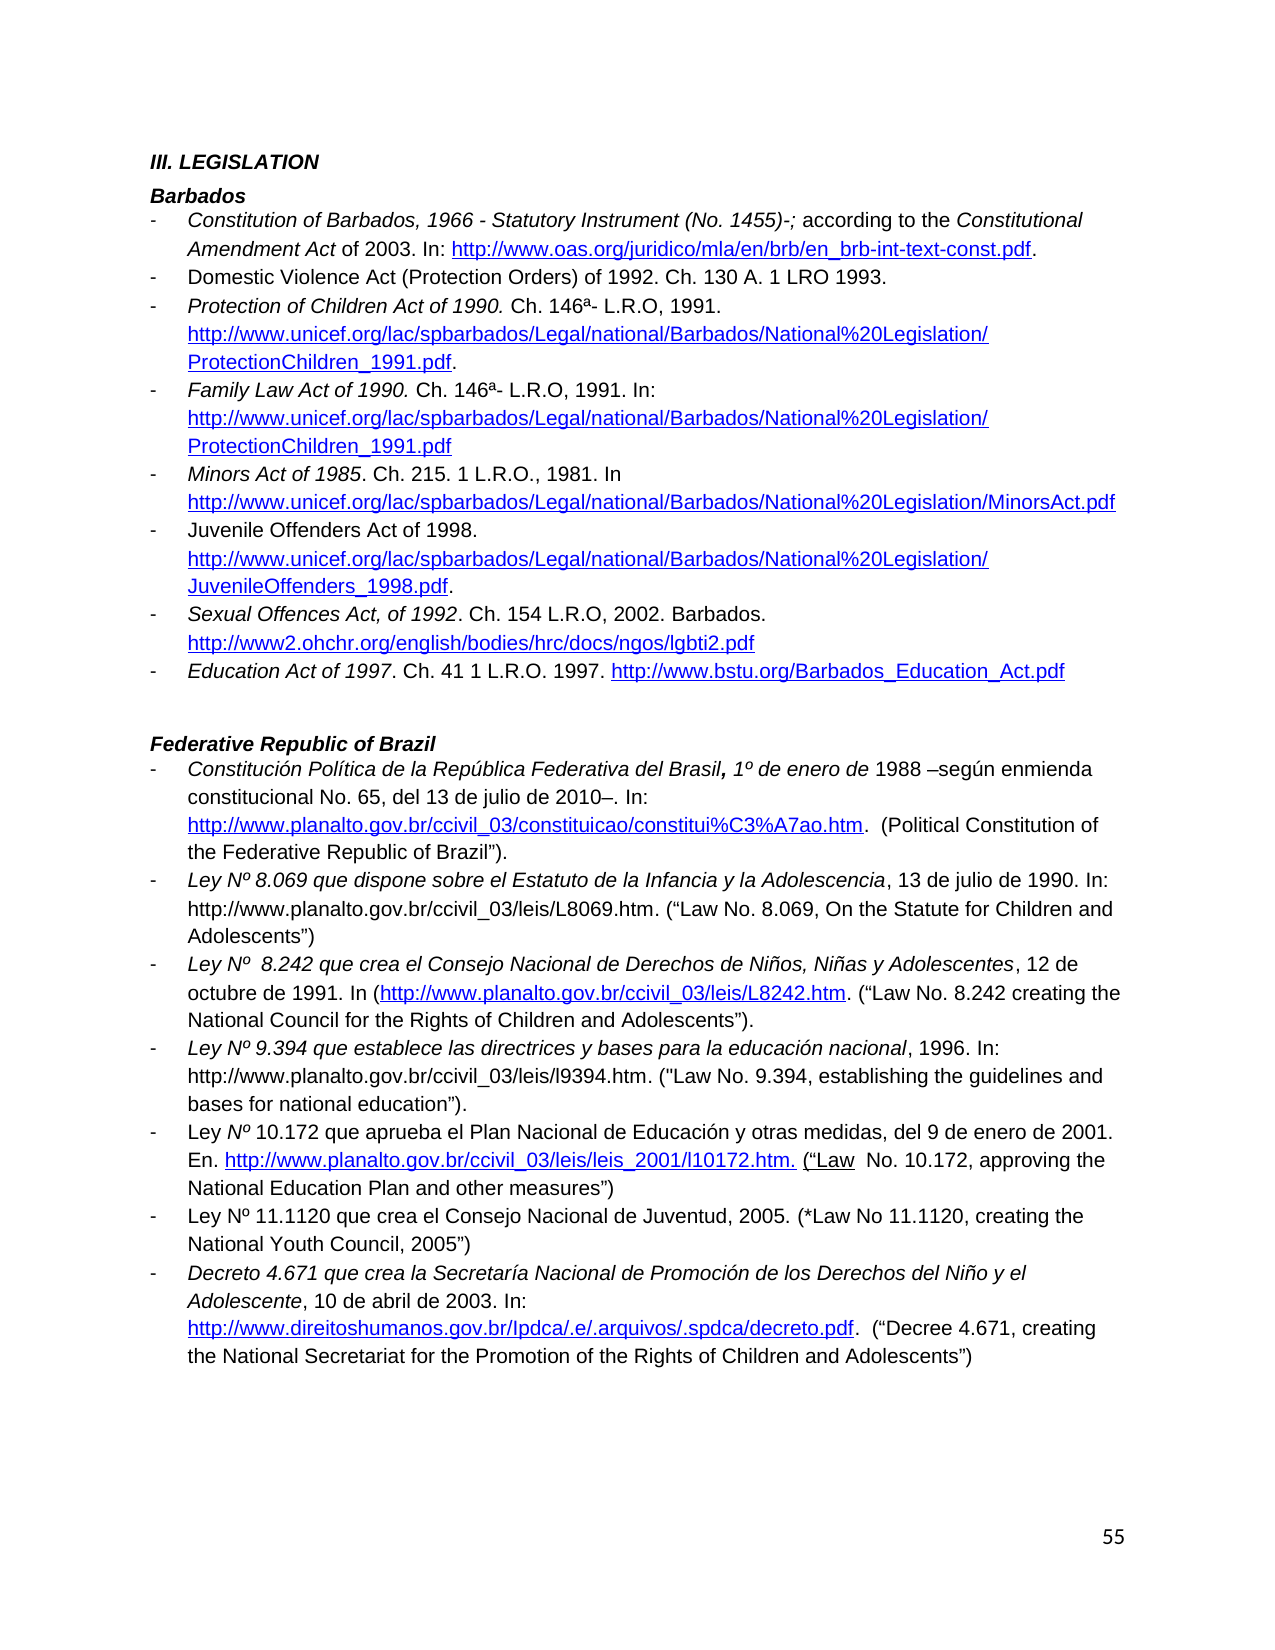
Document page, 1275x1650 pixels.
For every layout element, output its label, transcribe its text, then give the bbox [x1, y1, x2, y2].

list Federative Republic of Brazil [150, 732, 1125, 756]
list Ley Nº 10.172 que aprueba el Plan Nacional de Educación y otras medidas, del 9 de enero de 2001. En. http://www.planalto.gov.br/ccivil_03/leis/leis_2001/l10172.htm. (“Law No. 10.172, approving the National Education Plan and other measures”) [150, 1119, 1125, 1200]
list Ley Nº 11.1120 que crea el Consejo Nacional de Juventud, 2005. (*Law No 11.1120, creating the National Youth Council, 2005”) [150, 1203, 1125, 1256]
list Ley Nº 8.242 que crea el Consejo Nacional de Derechos de Niños, Niñas y Adolescentes, 12 de octubre de 1991. In (http://www.planalto.gov.br/ccivil_03/leis/L8242.htm. (“Law No. 8.242 creating the National Council for the Rights of Children and Adolescents”). [150, 951, 1125, 1032]
list Domestic Violence Act (Protection Orders) of 1992. Ch. 130 A. 1 LRO 1993. [150, 264, 1125, 289]
list Education Act of 1997. Ch. 41 1 L.R.O. 1997. http://www.bstu.org/Barbados_Education_Act.pdf [150, 658, 1125, 683]
list Decreto 4.671 que crea la Secretaría Nacional de Promoción de los Derechos del Niño y el Adolescente, 10 de abril de 2003. In: http://www.direitoshumanos.gov.br/Ipdca/.e/.arquivos/.spdca/decreto.pdf. (“Decree 4.671, creating the National Secretariat for the Promotion of the Rights of Children and Adolescents”) [150, 1260, 1125, 1368]
list Constitution of Barbados, 1966 - Statutory Instrument (No. 1455)-; according to the Constitutional Amendment Act of 2003. In: http://www.oas.org/juridico/mla/en/brb/en_brb-int-text-const.pdf. [150, 208, 1125, 261]
list Sexual Offences Act, of 1992. Ch. 154 L.R.O, 2002. Barbados. http://www2.ohchr.org/english/bodies/hrc/docs/ngos/lgbti2.pdf [150, 602, 1125, 654]
list Constitución Política de la República Federativa del Brasil, 1º de enero de 1988 –según enmienda constitucional No. 65, del 13 de julio de 2010–. In: http://www.planalto.gov.br/ccivil_03/constituicao/constitui%C3%A7ao.htm. (Political Constitution of the Federative Republic of Brazil”). [150, 756, 1125, 864]
subtitle III. LEGISLATION [150, 150, 1125, 174]
list Ley Nº 8.069 que dispone sobre el Estatuto de la Infancia y la Adolescencia, 13 de julio de 1990. In: http://www.planalto.gov.br/ccivil_03/leis/L8069.htm. (“Law No. 8.069, On the Statute for Children and Adolescents”) [150, 867, 1125, 948]
list Juvenile Offenders Act of 1998. http://www.unicef.org/lac/spbarbados/Legal/national/Barbados/National%20Legislation/JuvenileOffenders_1998.pdf. [150, 518, 1125, 598]
list Protection of Children Act of 1990. Ch. 146ª- L.R.O, 1991. http://www.unicef.org/lac/spbarbados/Legal/national/Barbados/National%20Legislation/ProtectionChildren_1991.pdf. [150, 293, 1125, 374]
list Barbados [150, 184, 1125, 208]
list Ley Nº 9.394 que establece las directrices y bases para la educación nacional, 1996. In: http://www.planalto.gov.br/ccivil_03/leis/l9394.htm. ("Law No. 9.394, establishing the guidelines and bases for national education”). [150, 1035, 1125, 1116]
list Family Law Act of 1990. Ch. 146ª- L.R.O, 1991. In: http://www.unicef.org/lac/spbarbados/Legal/national/Barbados/National%20Legislation/ProtectionChildren_1991.pdf [150, 377, 1125, 458]
list Minors Act of 1985. Ch. 215. 1 L.R.O., 1981. In http://www.unicef.org/lac/spbarbados/Legal/national/Barbados/National%20Legislation/MinorsAct.pdf [150, 461, 1125, 514]
